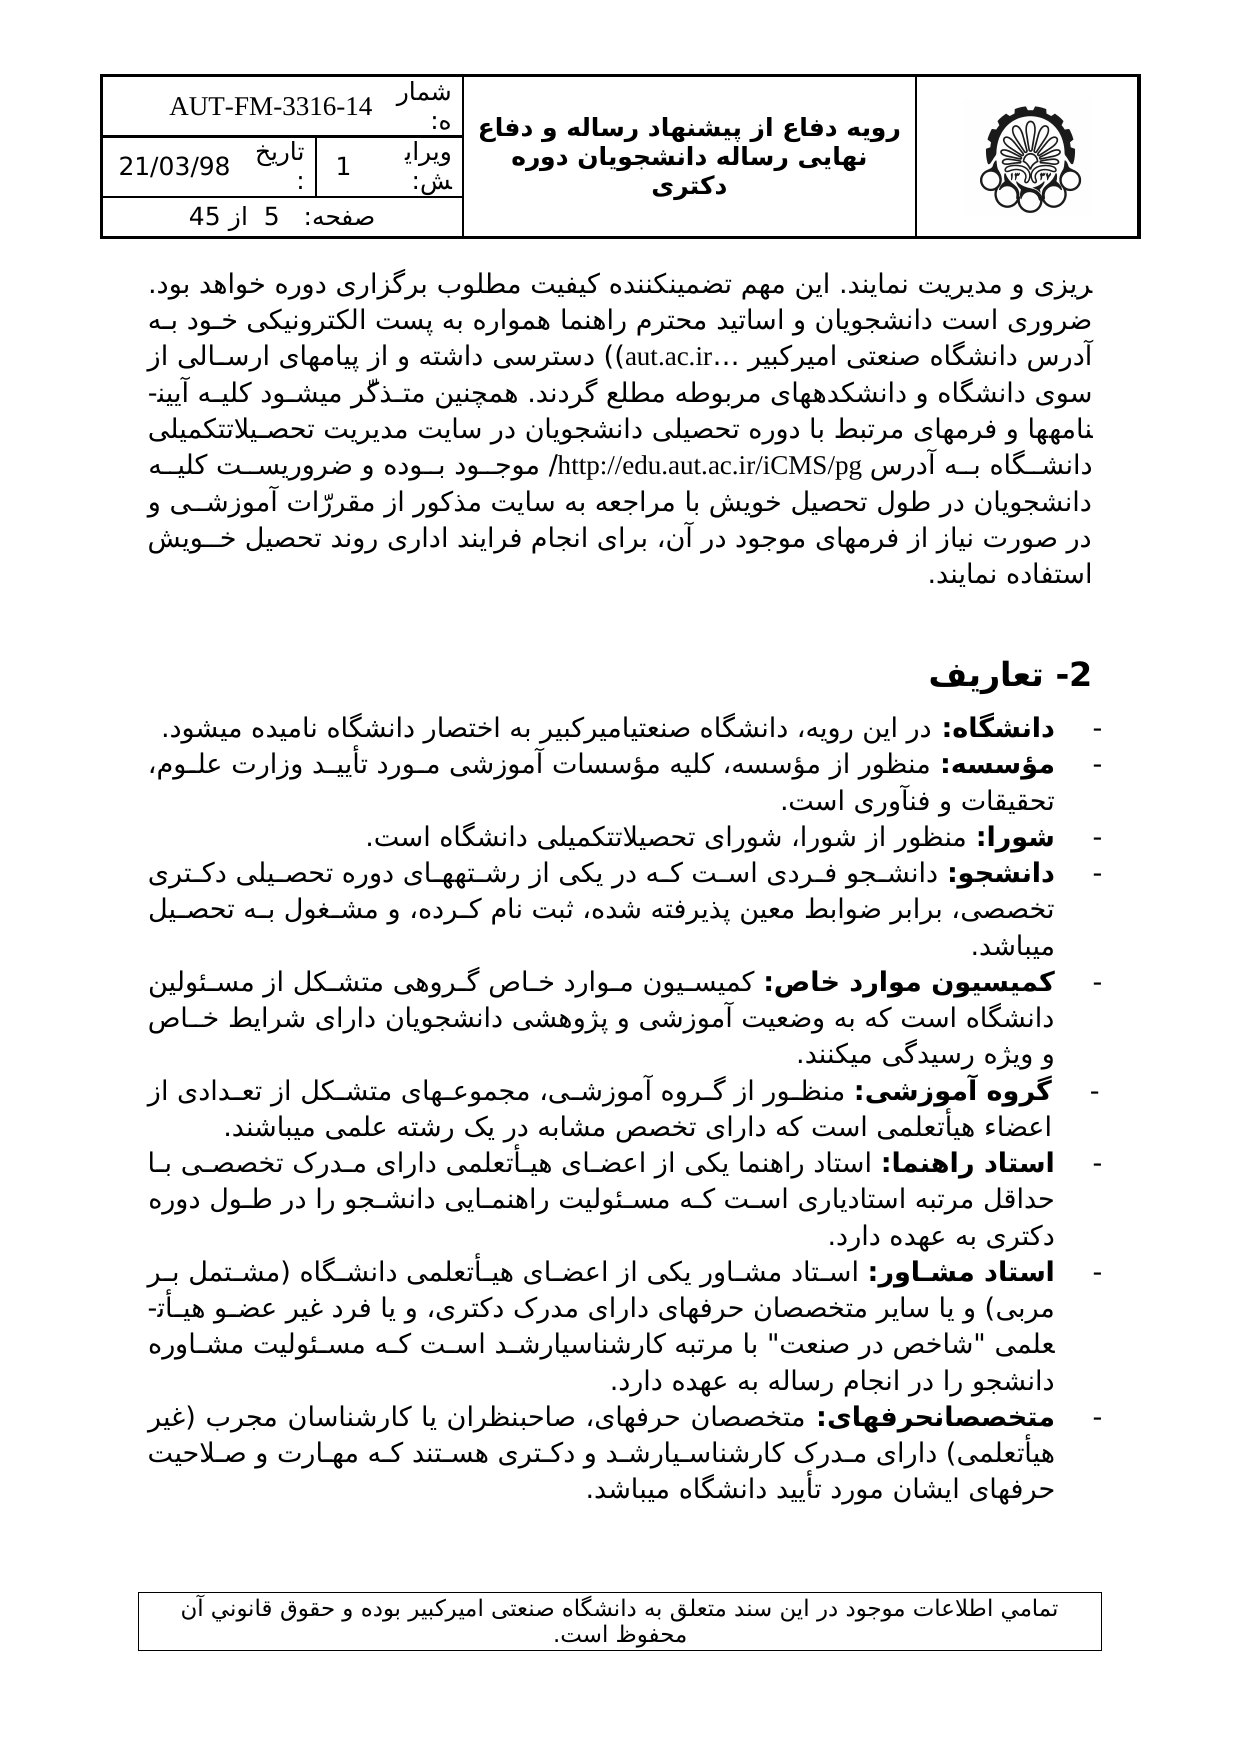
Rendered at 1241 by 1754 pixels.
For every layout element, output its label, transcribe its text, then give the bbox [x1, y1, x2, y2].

list متخصصانحرفهای: متخصصان حرفهای، صاحبنظران یا کارشناسان مجرب (غیر هیأتعلمی) دارای مدرک کارشناسیارشد و دکتری هستند که مهارت و صلاحیت حرفهای ایشان مورد تأیید دانشگاه میباشد. [148, 1401, 1092, 1505]
subtitle 2- تعاریف [148, 655, 1092, 694]
list استاد مشاور: استاد مشاور یکی از اعضای هیأتعلمی دانشگاه (مشتمل بر مربی) و یا سایر متخصصان حرفهای دارای مدرک دکتری، و یا فرد غیر عضو هیأتعلمی "شاخص در صنعت" با مرتبه کارشناسیارشد است که مسئولیت مشاوره دانشجو را در انجام رساله به عهده دارد. [148, 1256, 1092, 1396]
list دانشجو: دانشجو فردی است که در یکی از رشتههای دوره تحصیلی دکتری تخصصی، برابر ضوابط معین پذیرفته شده، ثبت نام کرده، و مشغول به تحصیل میباشد. [148, 857, 1092, 961]
list دانشگاه: در این رویه، دانشگاه صنعتیامیرکبیر به اختصار دانشگاه نامیده میشود. [148, 712, 1092, 744]
list شورا: منظور از شورا، شورای تحصیلاتتکمیلی دانشگاه است. [148, 821, 1092, 853]
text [148, 268, 1092, 590]
list گروه آموزشی: منظور از گروه آموزشی، مجموعهای متشکل از تعدادی از اعضاء هیأتعلمی است که دارای تخصص مشابه در یک رشته علمی میباشند. [148, 1075, 1090, 1143]
list کمیسیون موارد خاص: کمیسیون موارد خاص گروهی متشکل از مسئولین دانشگاه است که به وضعیت آموزشی و پژوهشی دانشجویان دارای شرایط خاص و ویژه رسیدگی میکنند. [148, 966, 1092, 1070]
list استاد راهنما: استاد راهنما یکی از اعضای هیأتعلمی دارای مدرک تخصصی با حداقل مرتبه استادیاری است که مسئولیت راهنمایی دانشجو را در طول دوره دکتری به عهده دارد. [148, 1147, 1092, 1251]
list مؤسسه: منظور از مؤسسه، کلیه مؤسسات آموزشی مورد تأیید وزارت علوم، تحقیقات و فنآوری است. [148, 749, 1092, 816]
